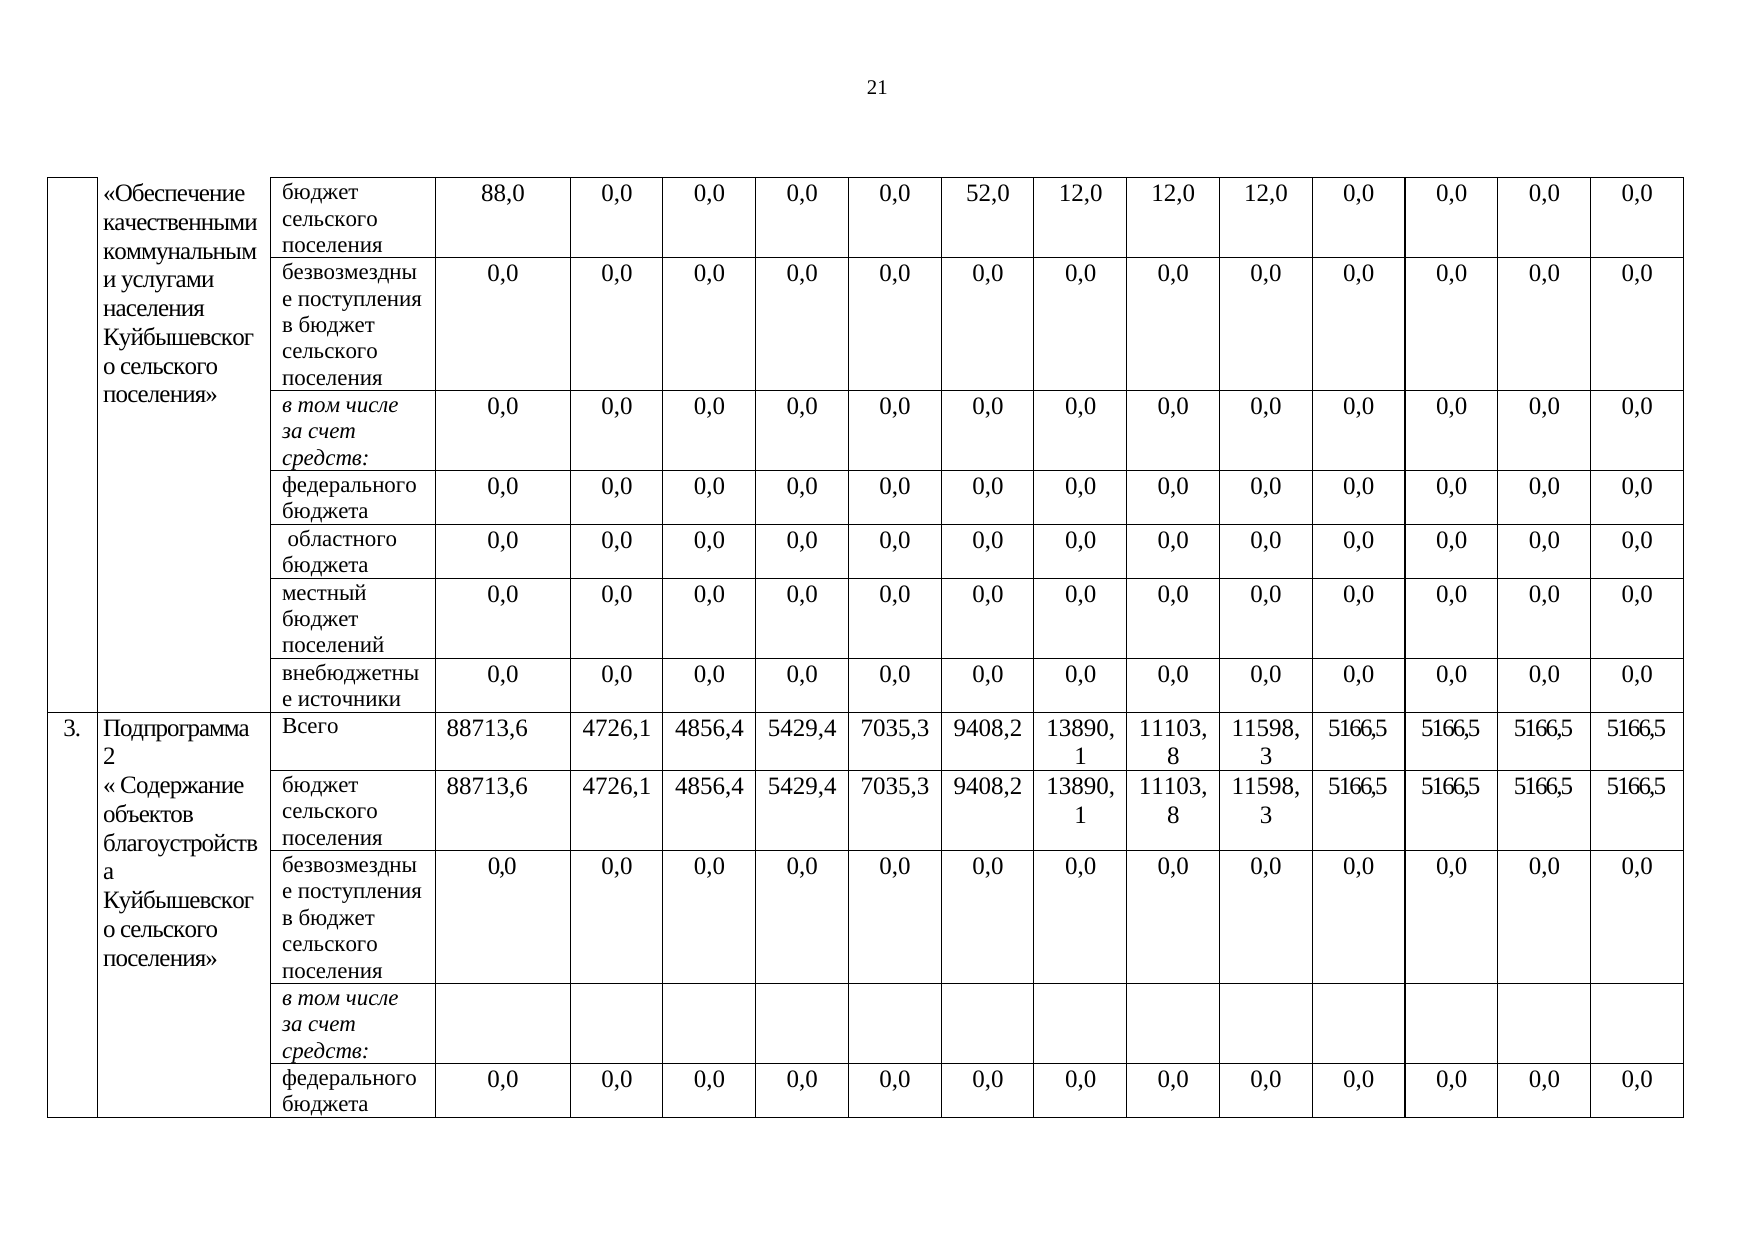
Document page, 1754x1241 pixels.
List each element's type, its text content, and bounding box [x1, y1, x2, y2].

table_cell 0,0 [756, 178, 848, 257]
table_cell 0,0 [571, 525, 662, 578]
table_cell 5166,5 [1406, 713, 1497, 770]
table_cell 0,0 [1406, 1064, 1497, 1117]
table_cell 0,0 [436, 659, 570, 712]
table_cell 0,0 [1406, 525, 1497, 578]
table_cell 5166,5 [1498, 713, 1590, 770]
table_cell 0,0 [436, 391, 570, 470]
table_cell [663, 984, 755, 1063]
table_cell 0,0 [436, 1064, 570, 1117]
table_cell 13890,1 [1034, 771, 1126, 850]
table_cell 5166,5 [1498, 771, 1590, 850]
table_cell 0,0 [1591, 258, 1683, 390]
table_cell 0,0 [849, 579, 941, 658]
table_cell [849, 984, 941, 1063]
table_cell 52,0 [942, 178, 1033, 257]
table_cell 0,0 [1127, 525, 1219, 578]
table_cell 0,0 [663, 471, 755, 524]
table_cell 0,0 [1034, 579, 1126, 658]
table_cell 12,0 [1034, 178, 1126, 257]
table_cell [1591, 984, 1683, 1063]
table_cell [1498, 984, 1590, 1063]
table_cell 0,0 [1498, 579, 1590, 658]
table_cell 0,0 [849, 258, 941, 390]
table_cell 0,0 [756, 851, 848, 983]
table_cell 0,0 [756, 579, 848, 658]
table_cell в том числе за счет средств: [271, 391, 435, 470]
table_cell 0,0 [1406, 659, 1497, 712]
table_cell 11103,8 [1127, 713, 1219, 770]
table_cell 0,0 [1498, 851, 1590, 983]
table_cell 0,0 [1220, 258, 1312, 390]
table_cell 0,0 [1591, 471, 1683, 524]
table_cell 0,0 [1406, 579, 1497, 658]
table_cell 0,0 [942, 258, 1033, 390]
table_cell 0,0 [1313, 659, 1404, 712]
table_cell федерального бюджета [271, 471, 435, 524]
table_cell [942, 984, 1033, 1063]
table_cell 0,0 [1313, 178, 1404, 257]
table_cell 0,0 [663, 1064, 755, 1117]
table_cell 5166,5 [1406, 771, 1497, 850]
table_cell 5166,5 [1591, 771, 1683, 850]
table_cell 0,0 [1313, 525, 1404, 578]
table_cell 0,0 [1498, 178, 1590, 257]
table_cell [571, 984, 662, 1063]
table_cell 0,0 [663, 391, 755, 470]
table_cell 0,0 [1591, 579, 1683, 658]
table_cell 0,0 [1034, 1064, 1126, 1117]
table_cell 0,0 [663, 579, 755, 658]
table_cell 0,0 [1034, 659, 1126, 712]
table_cell 0,0 [1591, 659, 1683, 712]
table_cell 4856,4 [663, 713, 755, 770]
table_cell 9408,2 [942, 713, 1033, 770]
table_cell 0,0 [1498, 1064, 1590, 1117]
table_cell 88713,6 [436, 713, 570, 770]
table_cell 0,0 [436, 851, 570, 983]
table_cell 9408,2 [942, 771, 1033, 850]
table_cell 88713,6 [436, 771, 570, 850]
table_cell 4726,1 [571, 713, 662, 770]
table_cell 0,0 [1034, 525, 1126, 578]
table_cell [436, 984, 570, 1063]
table_cell 0,0 [849, 659, 941, 712]
table_cell 0,0 [756, 525, 848, 578]
table_cell 5429,4 [756, 713, 848, 770]
table_cell 0,0 [942, 851, 1033, 983]
table_cell 0,0 [849, 391, 941, 470]
table_cell 0,0 [1220, 471, 1312, 524]
table_cell 0,0 [1313, 579, 1404, 658]
table_cell 5429,4 [756, 771, 848, 850]
table_cell 0,0 [942, 471, 1033, 524]
table_cell безвозмездные поступления в бюджет сельского поселения [271, 851, 435, 983]
table_cell 0,0 [756, 659, 848, 712]
table_cell 0,0 [1406, 471, 1497, 524]
table_cell 0,0 [436, 579, 570, 658]
table_cell 0,0 [1406, 258, 1497, 390]
table_cell 0,0 [1406, 391, 1497, 470]
table_cell 0,0 [1127, 659, 1219, 712]
table_cell 0,0 [1406, 178, 1497, 257]
table_cell 11103,8 [1127, 771, 1219, 850]
table_cell 0,0 [571, 659, 662, 712]
table_cell [1313, 984, 1404, 1063]
table_cell местный бюджет поселений [271, 579, 435, 658]
table_cell 0,0 [436, 525, 570, 578]
table_cell 4726,1 [571, 771, 662, 850]
table_cell федерального бюджета [271, 1064, 435, 1117]
table_cell 0,0 [571, 471, 662, 524]
table_cell 0,0 [663, 659, 755, 712]
table_cell 0,0 [663, 178, 755, 257]
table_cell 0,0 [1220, 659, 1312, 712]
table_cell 0,0 [571, 851, 662, 983]
table_cell 11598,3 [1220, 771, 1312, 850]
table_cell Подпрограмма 2 « Содержание объектов благоустройства Куйбышевского сельского поселения» [98, 713, 270, 1117]
table_cell 0,0 [571, 1064, 662, 1117]
table_cell 0,0 [849, 178, 941, 257]
table_cell внебюджетные источники [271, 659, 435, 712]
table_cell 0,0 [1498, 659, 1590, 712]
table_cell [1034, 984, 1126, 1063]
table_cell 88,0 [436, 178, 570, 257]
table_cell 0,0 [1406, 851, 1497, 983]
table_cell 0,0 [1127, 258, 1219, 390]
table_cell бюджет сельского поселения [271, 178, 435, 257]
table_cell 0,0 [1127, 851, 1219, 983]
table_cell 0,0 [1591, 851, 1683, 983]
table_cell 0,0 [1591, 1064, 1683, 1117]
table_cell 0,0 [1498, 391, 1590, 470]
table_cell 0,0 [849, 1064, 941, 1117]
table_cell 13890,1 [1034, 713, 1126, 770]
table_cell 0,0 [1313, 391, 1404, 470]
table_cell 0,0 [571, 579, 662, 658]
table_cell 0,0 [1034, 471, 1126, 524]
table_cell 0,0 [1220, 851, 1312, 983]
table_cell 3. [48, 713, 97, 1117]
table_cell 0,0 [1591, 178, 1683, 257]
table_cell 0,0 [1034, 391, 1126, 470]
table_cell 0,0 [436, 258, 570, 390]
table_cell 0,0 [1313, 471, 1404, 524]
table_cell 0,0 [571, 391, 662, 470]
table_cell 4856,4 [663, 771, 755, 850]
table_cell 0,0 [571, 258, 662, 390]
table_cell 0,0 [1127, 1064, 1219, 1117]
table_cell в том числе за счет средств: [271, 984, 435, 1063]
table_cell 0,0 [1127, 391, 1219, 470]
table_cell 7035,3 [849, 713, 941, 770]
table_cell 0,0 [1034, 258, 1126, 390]
table_cell 0,0 [1127, 471, 1219, 524]
table_cell 0,0 [1220, 391, 1312, 470]
table_cell безвозмездные поступления в бюджет сельского поселения [271, 258, 435, 390]
table_cell 0,0 [756, 471, 848, 524]
table_cell [1406, 984, 1497, 1063]
table_cell бюджет сельского поселения [271, 771, 435, 850]
table_cell 2. [48, 178, 97, 712]
table_cell 7035,3 [849, 771, 941, 850]
table_cell [1127, 984, 1219, 1063]
table_cell 0,0 [1498, 471, 1590, 524]
table_cell 5166,5 [1313, 771, 1404, 850]
table_cell областного бюджета [271, 525, 435, 578]
table_cell 0,0 [849, 851, 941, 983]
table_cell 0,0 [1034, 851, 1126, 983]
table_cell 11598,3 [1220, 713, 1312, 770]
table_cell 5166,5 [1591, 713, 1683, 770]
table_cell 0,0 [942, 659, 1033, 712]
table_cell 0,0 [1498, 525, 1590, 578]
table_cell 0,0 [663, 851, 755, 983]
table_cell 0,0 [436, 471, 570, 524]
table_cell 0,0 [663, 258, 755, 390]
table_cell 12,0 [1127, 178, 1219, 257]
table_cell 0,0 [942, 391, 1033, 470]
table_cell 12,0 [1220, 178, 1312, 257]
table_cell 0,0 [1220, 579, 1312, 658]
table_cell 0,0 [942, 525, 1033, 578]
table_cell 0,0 [849, 471, 941, 524]
table_cell 0,0 [756, 1064, 848, 1117]
table_cell [756, 984, 848, 1063]
table_cell 0,0 [942, 1064, 1033, 1117]
table_cell 0,0 [1220, 1064, 1312, 1117]
table_cell 0,0 [756, 391, 848, 470]
table_cell 0,0 [1220, 525, 1312, 578]
table_cell 0,0 [1591, 391, 1683, 470]
table_cell 0,0 [1498, 258, 1590, 390]
table_cell 0,0 [756, 258, 848, 390]
table_cell 0,0 [1313, 258, 1404, 390]
table_cell 0,0 [1313, 851, 1404, 983]
table_cell 0,0 [942, 579, 1033, 658]
table_cell 0,0 [571, 178, 662, 257]
table_cell [1220, 984, 1312, 1063]
table_cell 0,0 [663, 525, 755, 578]
table_cell 0,0 [849, 525, 941, 578]
table_cell 5166,5 [1313, 713, 1404, 770]
table_cell 0,0 [1127, 579, 1219, 658]
table_cell Всего [271, 713, 435, 770]
table_cell 0,0 [1313, 1064, 1404, 1117]
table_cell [98, 177, 270, 712]
table_cell 0,0 [1591, 525, 1683, 578]
